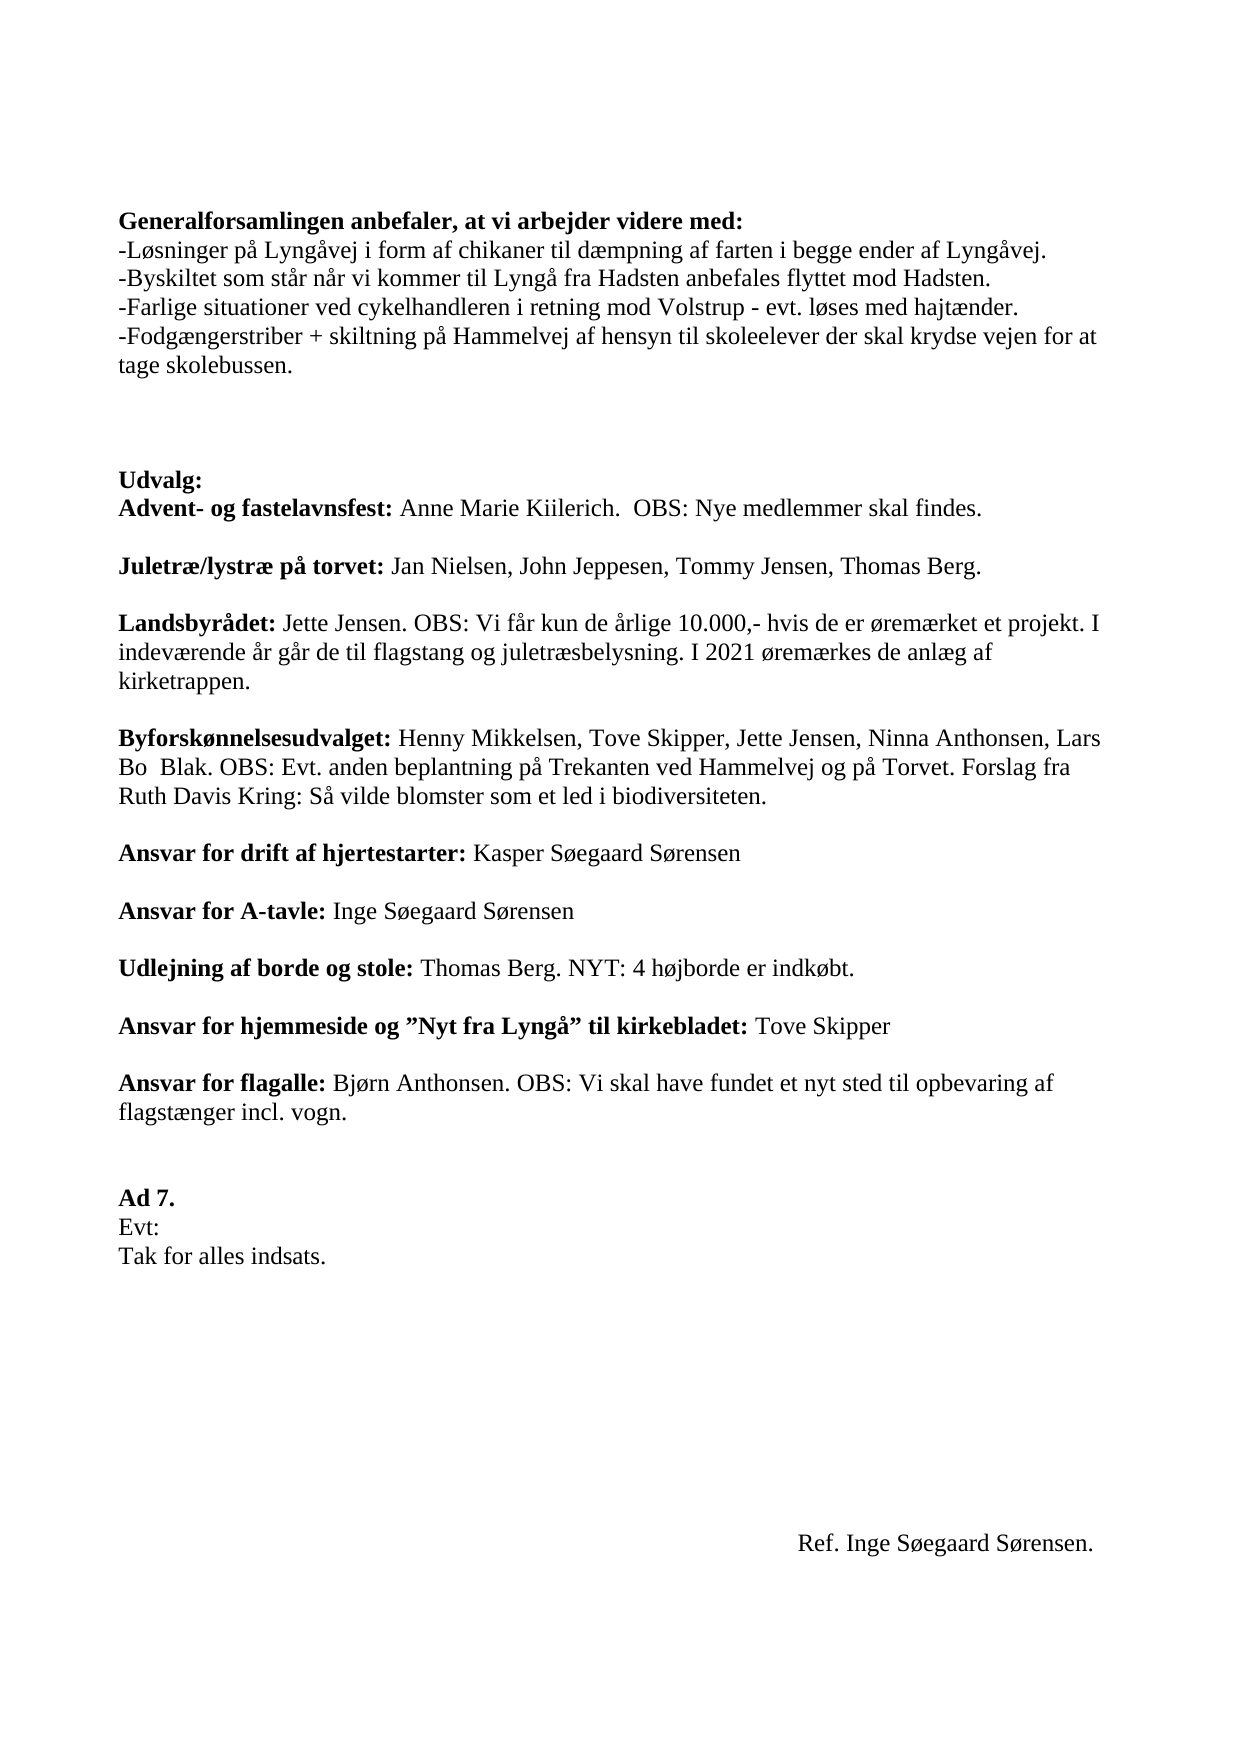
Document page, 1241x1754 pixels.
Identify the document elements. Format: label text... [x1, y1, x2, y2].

text -Byskiltet som står når vi kommer til Lyngå fra Hadsten anbefales flyttet mod Hadsten. [118, 263, 1122, 292]
text -Løsninger på Lyngåvej i form af chikaner til dæmpning af farten i begge ender af Lyngåvej. [118, 235, 1122, 263]
text Generalforsamlingen anbefaler, at vi arbejder videre med: [118, 206, 1122, 235]
text Ansvar for A-tavle: Inge Søegaard Sørensen [118, 896, 1122, 925]
text Ansvar for flagalle: Bjørn Anthonsen. OBS: Vi skal have fundet et nyt sted til opbevaring af flagstænger incl. vogn. [118, 1068, 1122, 1126]
text -Fodgængerstriber + skiltning på Hammelvej af hensyn til skoleelever der skal krydse vejen for at tage skolebussen. [118, 321, 1122, 378]
text Ref. Inge Søegaard Sørensen. [118, 1528, 1122, 1557]
text Ansvar for drift af hjertestarter: Kasper Søegaard Sørensen [118, 838, 1122, 867]
text Evt: [118, 1212, 1122, 1241]
text Ansvar for hjemmeside og ”Nyt fra Lyngå” til kirkebladet: Tove Skipper [118, 1011, 1122, 1040]
text Advent- og fastelavnsfest: Anne Marie Kiilerich. OBS: Nye medlemmer skal findes. [118, 493, 1122, 522]
text Udlejning af borde og stole: Thomas Berg. NYT: 4 højborde er indkøbt. [118, 953, 1122, 982]
text Udvalg: [118, 465, 1122, 493]
text Tak for alles indsats. [118, 1241, 1122, 1270]
text Landsbyrådet: Jette Jensen. OBS: Vi får kun de årlige 10.000,- hvis de er øremærket et projekt. I indeværende år går de til flagstang og juletræsbelysning. I 2021 øremærkes de anlæg af kirketrappen. [118, 608, 1122, 695]
text -Farlige situationer ved cykelhandleren i retning mod Volstrup - evt. løses med hajtænder. [118, 292, 1122, 321]
text Juletræ/lystræ på torvet: Jan Nielsen, John Jeppesen, Tommy Jensen, Thomas Berg. [118, 551, 1122, 580]
text Ad 7. [118, 1183, 1122, 1212]
text Byforskønnelsesudvalget: Henny Mikkelsen, Tove Skipper, Jette Jensen, Ninna Anthonsen, Lars Bo Blak. OBS: Evt. anden beplantning på Trekanten ved Hammelvej og på Torvet. Forslag fra Ruth Davis Kring: Så vilde blomster som et led i biodiversiteten. [118, 723, 1122, 810]
